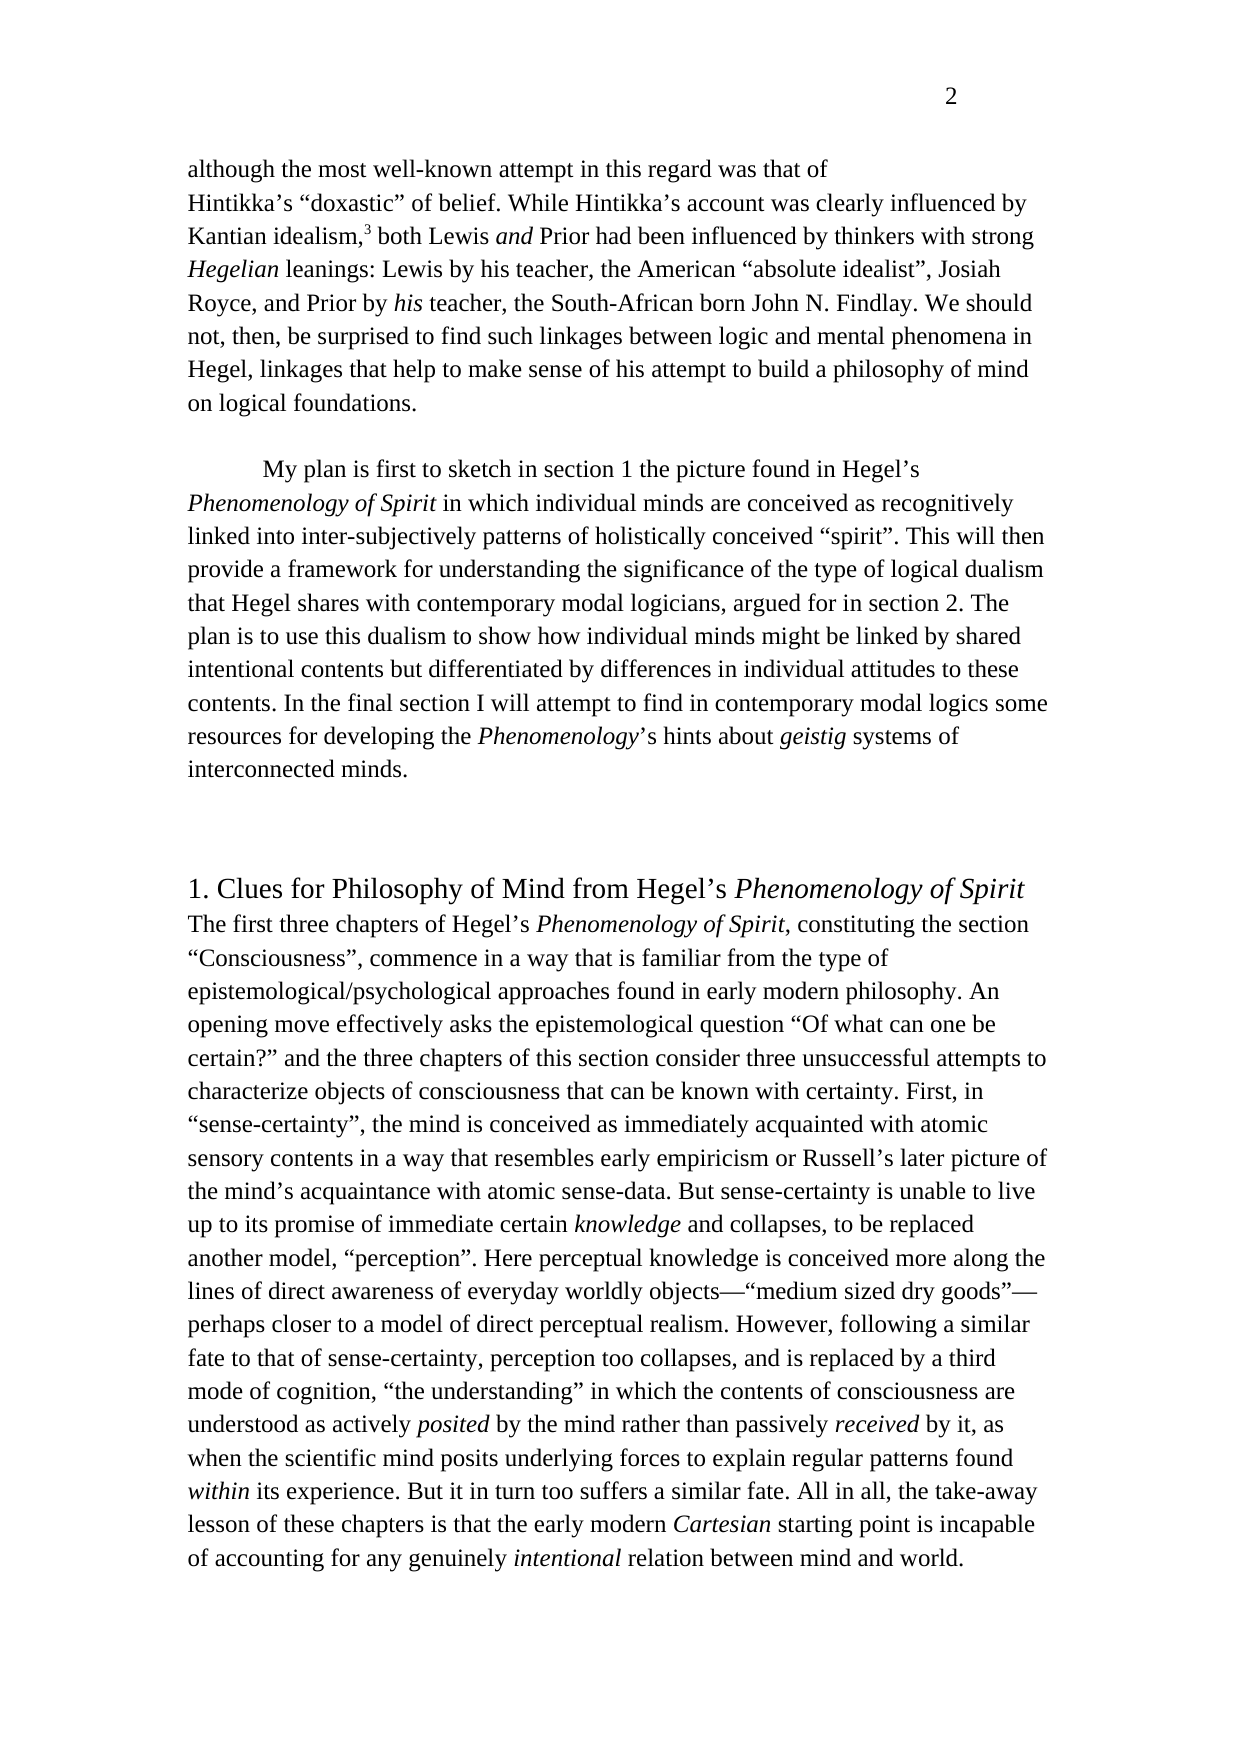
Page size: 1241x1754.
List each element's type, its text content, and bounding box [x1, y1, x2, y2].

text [187, 150, 1053, 417]
text My plan is first to sketch in section 1 the picture found in Hegel’s Phenomenology of Spirit in which individual minds are conceived as recognitively linked into inter-subjectively patterns of holistically conceived “spirit”. This will then provide a framework for understanding the significance of the type of logical dualism that Hegel shares with contemporary modal logicians, argued for in section 2. The plan is to use this dualism to show how individual minds might be linked by shared intentional contents but differentiated by differences in individual attitudes to these contents. In the final section I will attempt to find in contemporary modal logics some resources for developing the Phenomenology’s hints about geistig systems of interconnected minds. [187, 450, 1053, 783]
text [187, 905, 1053, 1571]
subtitle 1. Clues for Philosophy of Mind from Hegel’s Phenomenology of Spirit [187, 871, 1053, 905]
